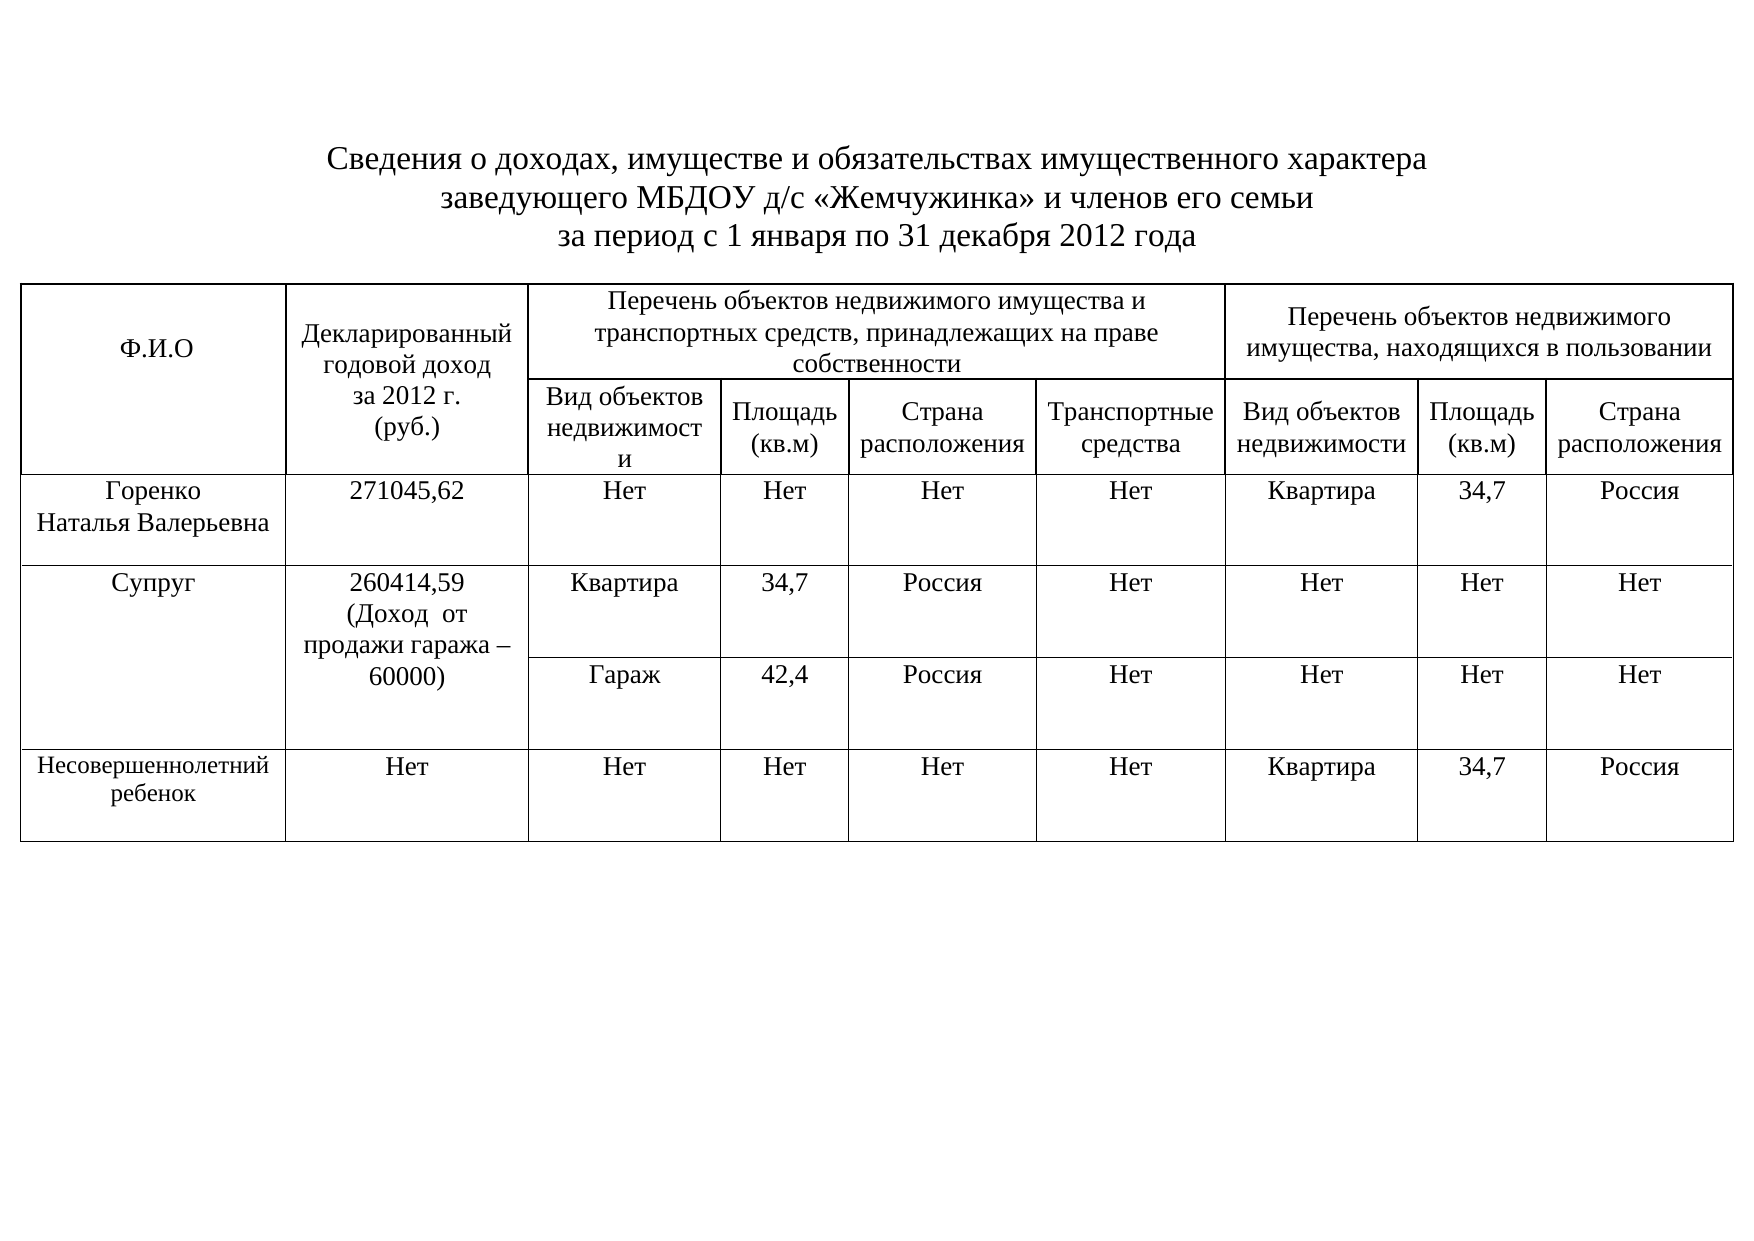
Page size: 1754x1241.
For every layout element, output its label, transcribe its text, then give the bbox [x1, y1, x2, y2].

table_cell 271045,62 [286, 475, 528, 565]
table_cell Россия [849, 566, 1036, 657]
table_cell Нет [1037, 566, 1225, 657]
table_cell Нет [721, 750, 848, 841]
table_cell Горенко Наталья Валерьевна [21, 475, 285, 565]
table_cell Нет [529, 750, 720, 841]
table_cell Вид объектов недвижимости [529, 380, 720, 473]
table_cell Квартира [1226, 475, 1417, 565]
table_cell Несовершеннолетний ребенок [21, 749, 285, 841]
table_cell Транспортные средства [1037, 380, 1224, 473]
table_cell Нет [1037, 658, 1225, 749]
table_header Декларированный годовой доход за 2012 г. (руб.) [287, 285, 527, 473]
table_cell 34,7 [1418, 750, 1546, 841]
text заведующего МБДОУ д/с «Жемчужинка» и членов его семьи [118, 177, 1636, 215]
table_cell Нет [529, 475, 720, 565]
table_cell Нет [1547, 565, 1733, 657]
table_cell Страна расположения [1547, 380, 1732, 473]
table_cell Нет [849, 475, 1036, 565]
text за период с 1 января по 31 декабря 2012 года [118, 215, 1636, 254]
table_cell Нет [1037, 475, 1225, 565]
table_cell 260414,59 (Доход от продажи гаража – 60000) [286, 566, 528, 749]
table_cell Площадь (кв.м) [1419, 380, 1545, 473]
table_cell Россия [1547, 749, 1733, 841]
table_cell Вид объектов недвижимости [1226, 380, 1417, 473]
table_cell Нет [1226, 658, 1417, 749]
table_cell Квартира [1226, 750, 1417, 841]
table_cell 34,7 [1418, 475, 1546, 565]
table_cell Нет [1418, 658, 1546, 749]
table_cell 34,7 [721, 566, 848, 657]
table_cell Нет [1226, 566, 1417, 657]
table_cell Нет [721, 475, 848, 565]
table_cell Россия [1547, 475, 1733, 565]
table_cell Россия [849, 658, 1036, 749]
table_cell Нет [849, 750, 1036, 841]
table_cell Нет [1547, 657, 1733, 749]
table_header Перечень объектов недвижимого имущества и транспортных средств, принадлежащих на праве собственности [529, 285, 1224, 378]
table_cell Площадь (кв.м) [722, 380, 848, 473]
table_cell Нет [1418, 566, 1546, 657]
table_cell Страна расположения [850, 380, 1035, 473]
table_header Перечень объектов недвижимого имущества, находящихся в пользовании [1226, 285, 1732, 378]
table_header Ф.И.О [22, 285, 285, 473]
table_cell Гараж [529, 658, 720, 749]
table_cell Нет [1037, 750, 1225, 841]
table_cell Нет [286, 750, 528, 841]
table_cell Супруг [21, 565, 285, 749]
text Сведения о доходах, имуществе и обязательствах имущественного характера [118, 139, 1636, 177]
table_cell Квартира [529, 566, 720, 657]
table_cell 42,4 [721, 658, 848, 749]
